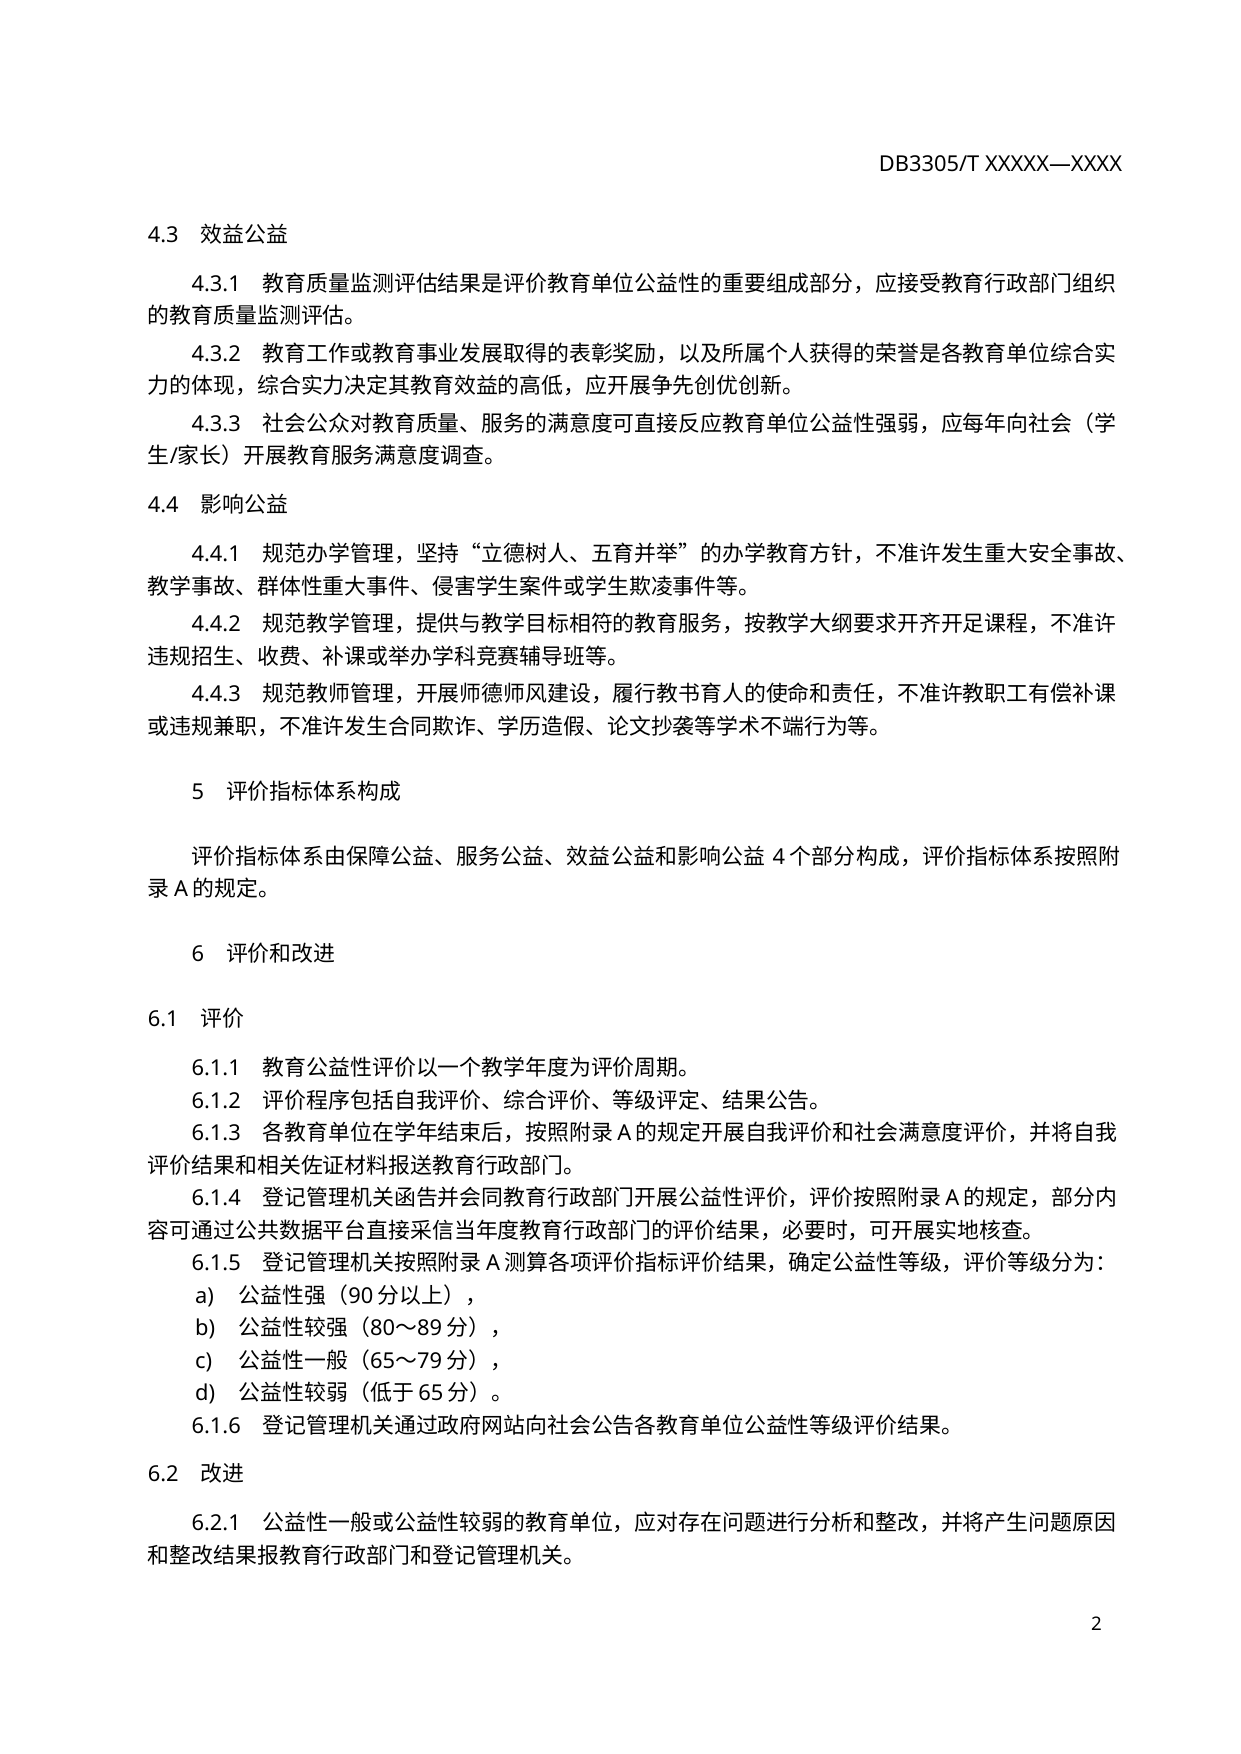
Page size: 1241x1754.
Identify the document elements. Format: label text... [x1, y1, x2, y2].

text 评价指标体系构成 [148, 774, 1122, 806]
list 公益性一般（65～79分）， [195, 1342, 1122, 1375]
text 影响公益 [148, 487, 1122, 519]
text 规范办学管理，坚持“立德树人、五育并举”的办学教育方针，不准许发生重大安全事故、教学事故、群体性重大事件、侵害学生案件或学生欺凌事件等。 [148, 536, 1122, 601]
text 教育公益性评价以一个教学年度为评价周期。 [148, 1050, 1122, 1082]
text 评价 [148, 1001, 1122, 1034]
text 教育质量监测评估结果是评价教育单位公益性的重要组成部分，应接受教育行政部门组织的教育质量监测评估。 [148, 265, 1122, 330]
text 规范教学管理，提供与教学目标相符的教育服务，按教学大纲要求开齐开足课程，不准许违规招生、收费、补课或举办学科竞赛辅导班等。 [148, 606, 1122, 671]
list 公益性较强（80～89分）， [195, 1310, 1122, 1342]
text 各教育单位在学年结束后，按照附录A的规定开展自我评价和社会满意度评价，并将自我评价结果和相关佐证材料报送教育行政部门。 [148, 1115, 1122, 1180]
list 公益性强（90分以上）， [195, 1277, 1122, 1310]
text 评价和改进 [148, 936, 1122, 969]
list 公益性较弱（低于65分）。 [195, 1375, 1122, 1407]
text 登记管理机关按照附录A测算各项评价指标评价结果，确定公益性等级，评价等级分为： [148, 1245, 1122, 1277]
text 社会公众对教育质量、服务的满意度可直接反应教育单位公益性强弱，应每年向社会（学生/家长）开展教育服务满意度调查。 [148, 406, 1122, 471]
text 评价程序包括自我评价、综合评价、等级评定、结果公告。 [148, 1082, 1122, 1115]
text 登记管理机关通过政府网站向社会公告各教育单位公益性等级评价结果。 [148, 1407, 1122, 1440]
text 教育工作或教育事业发展取得的表彰奖励，以及所属个人获得的荣誉是各教育单位综合实力的体现，综合实力决定其教育效益的高低，应开展争先创优创新。 [148, 336, 1122, 401]
text 登记管理机关函告并会同教育行政部门开展公益性评价，评价按照附录A的规定，部分内容可通过公共数据平台直接采信当年度教育行政部门的评价结果，必要时，可开展实地核查。 [148, 1180, 1122, 1245]
text 规范教师管理，开展师德师风建设，履行教书育人的使命和责任，不准许教职工有偿补课或违规兼职，不准许发生合同欺诈、学历造假、论文抄袭等学术不端行为等。 [148, 676, 1122, 741]
text 改进 [148, 1456, 1122, 1489]
text 评价指标体系由保障公益、服务公益、效益公益和影响公益4个部分构成，评价指标体系按照附录A的规定。 [148, 839, 1122, 904]
text 效益公益 [148, 217, 1122, 249]
text 公益性一般或公益性较弱的教育单位，应对存在问题进行分析和整改，并将产生问题原因和整改结果报教育行政部门和登记管理机关。 [148, 1505, 1122, 1570]
